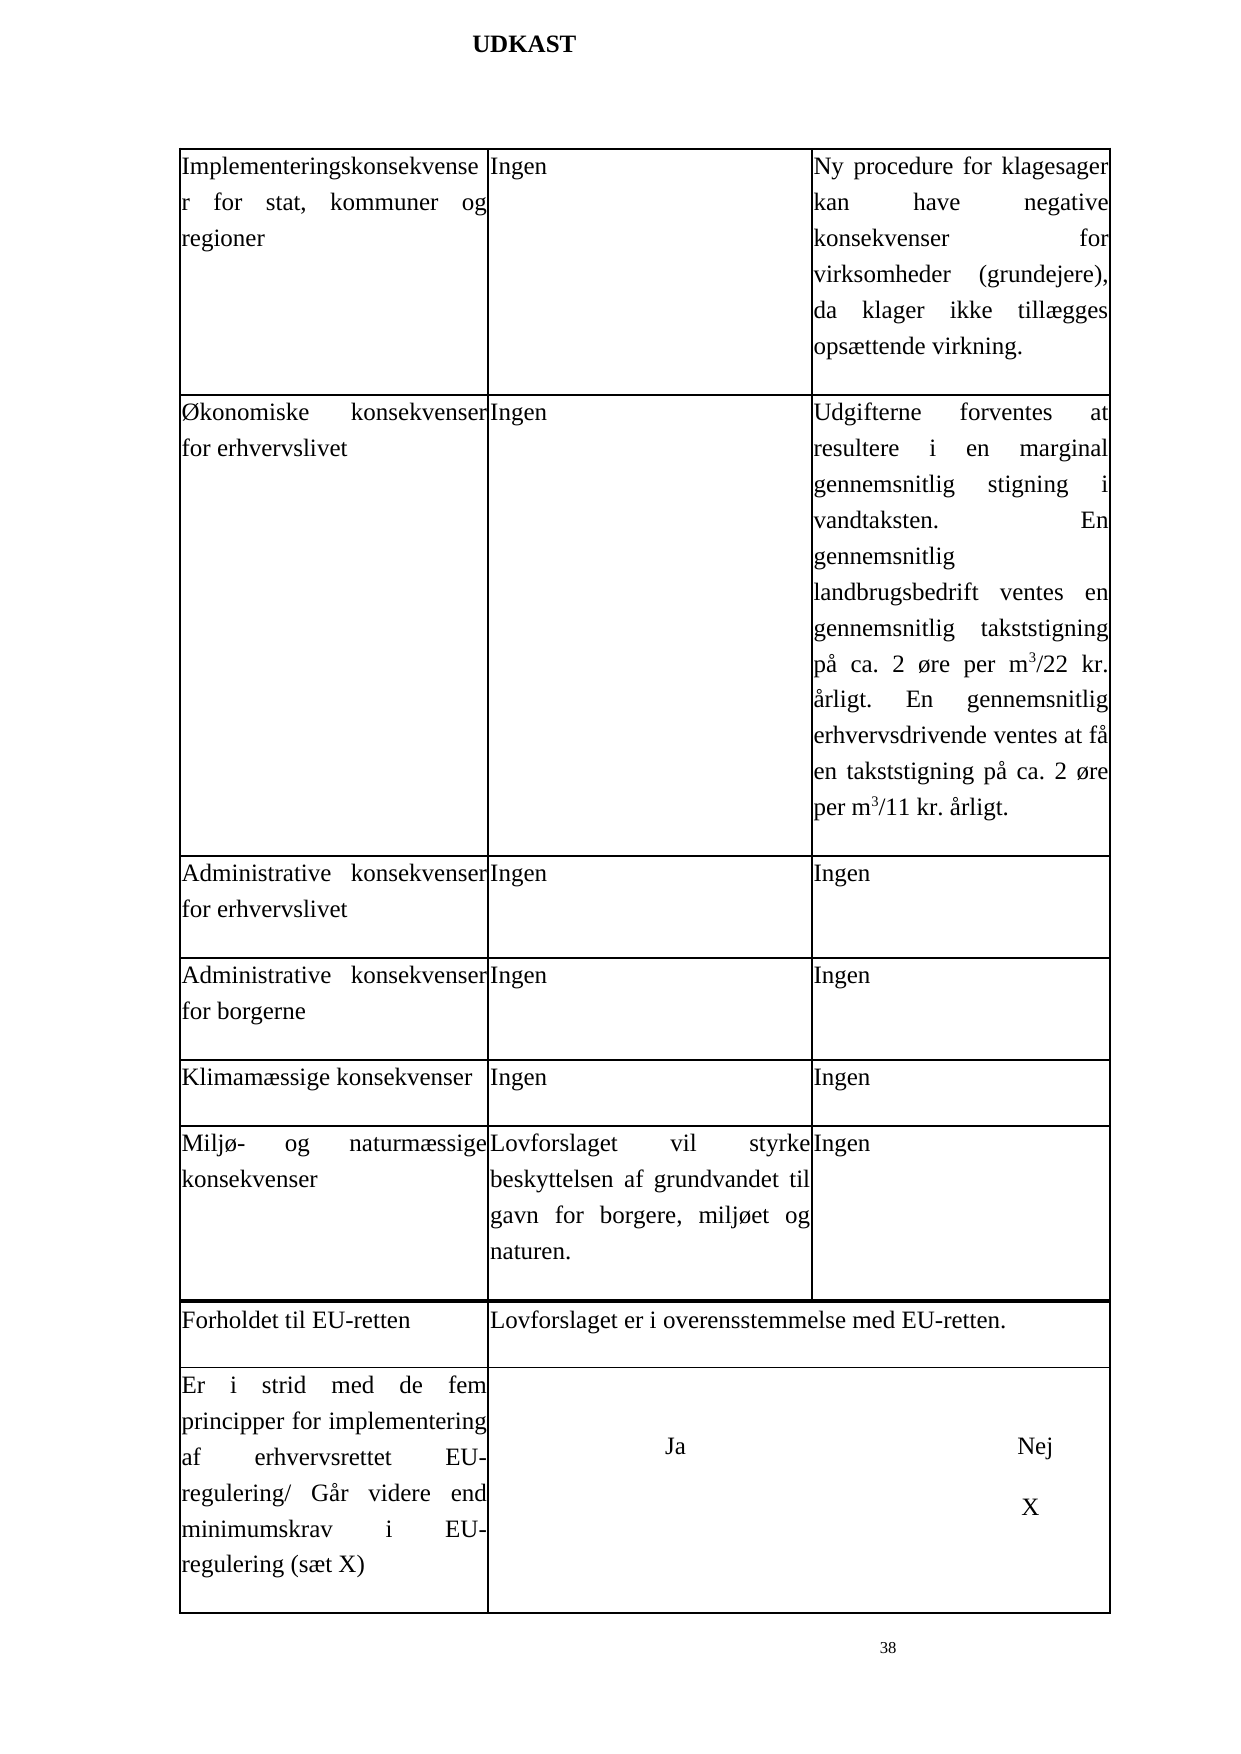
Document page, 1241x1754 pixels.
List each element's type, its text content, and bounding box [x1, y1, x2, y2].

table_cell Udgifterne forventes at resultere i en marginal gennemsnitlig stigning i vandtaksten. En gennemsnitlig landbrugsbedrift ventes en gennemsnitlig takststigning på ca. 2 øre per m3/22 kr. årligt. En gennemsnitlig erhvervsdrivende ventes at få en takststigning på ca. 2 øre per m3/11 kr. årligt. [813, 396, 1109, 855]
table_cell Økonomiske konsekvenser for erhvervslivet [181, 396, 487, 855]
table_cell Lovforslaget vil styrke beskyttelsen af grundvandet til gavn for borgere, miljøet og naturen. [489, 1127, 811, 1299]
table_cell Ingen [489, 959, 811, 1059]
table_cell Administrative konsekvenser for erhvervslivet [181, 857, 487, 957]
table_cell Administrative konsekvenser for borgerne [181, 959, 487, 1059]
table_cell Ingen [813, 857, 1109, 957]
table_cell Ny procedure for klagesager kan have negative konsekvenser for virksomheder (grundejere), da klager ikke tillægges opsættende virkning. [813, 150, 1109, 393]
table_cell Er i strid med de fem principper for implementering af erhvervsrettet EU-regulering/ Går videre end minimumskrav i EU-regulering (sæt X) [181, 1368, 487, 1612]
table_cell Ingen [489, 150, 811, 393]
table_cell Ingen [489, 396, 811, 855]
table_cell Klimamæssige konsekvenser [181, 1061, 487, 1125]
table_cell Forholdet til EU-retten [181, 1303, 487, 1367]
table_cell Ingen [813, 1061, 1109, 1125]
table_cell Ja Nej X [489, 1368, 1109, 1612]
table_cell Lovforslaget er i overensstemmelse med EU-retten. [489, 1303, 1109, 1367]
table_cell Ingen [489, 1061, 811, 1125]
table_cell Miljø- og naturmæssige konsekvenser [181, 1127, 487, 1299]
table_cell Ingen [489, 857, 811, 957]
table_cell Ingen [813, 959, 1109, 1059]
table_cell Ingen [813, 1127, 1109, 1299]
table_cell Implementeringskonsekvenser for stat, kommuner og regioner [181, 150, 487, 393]
